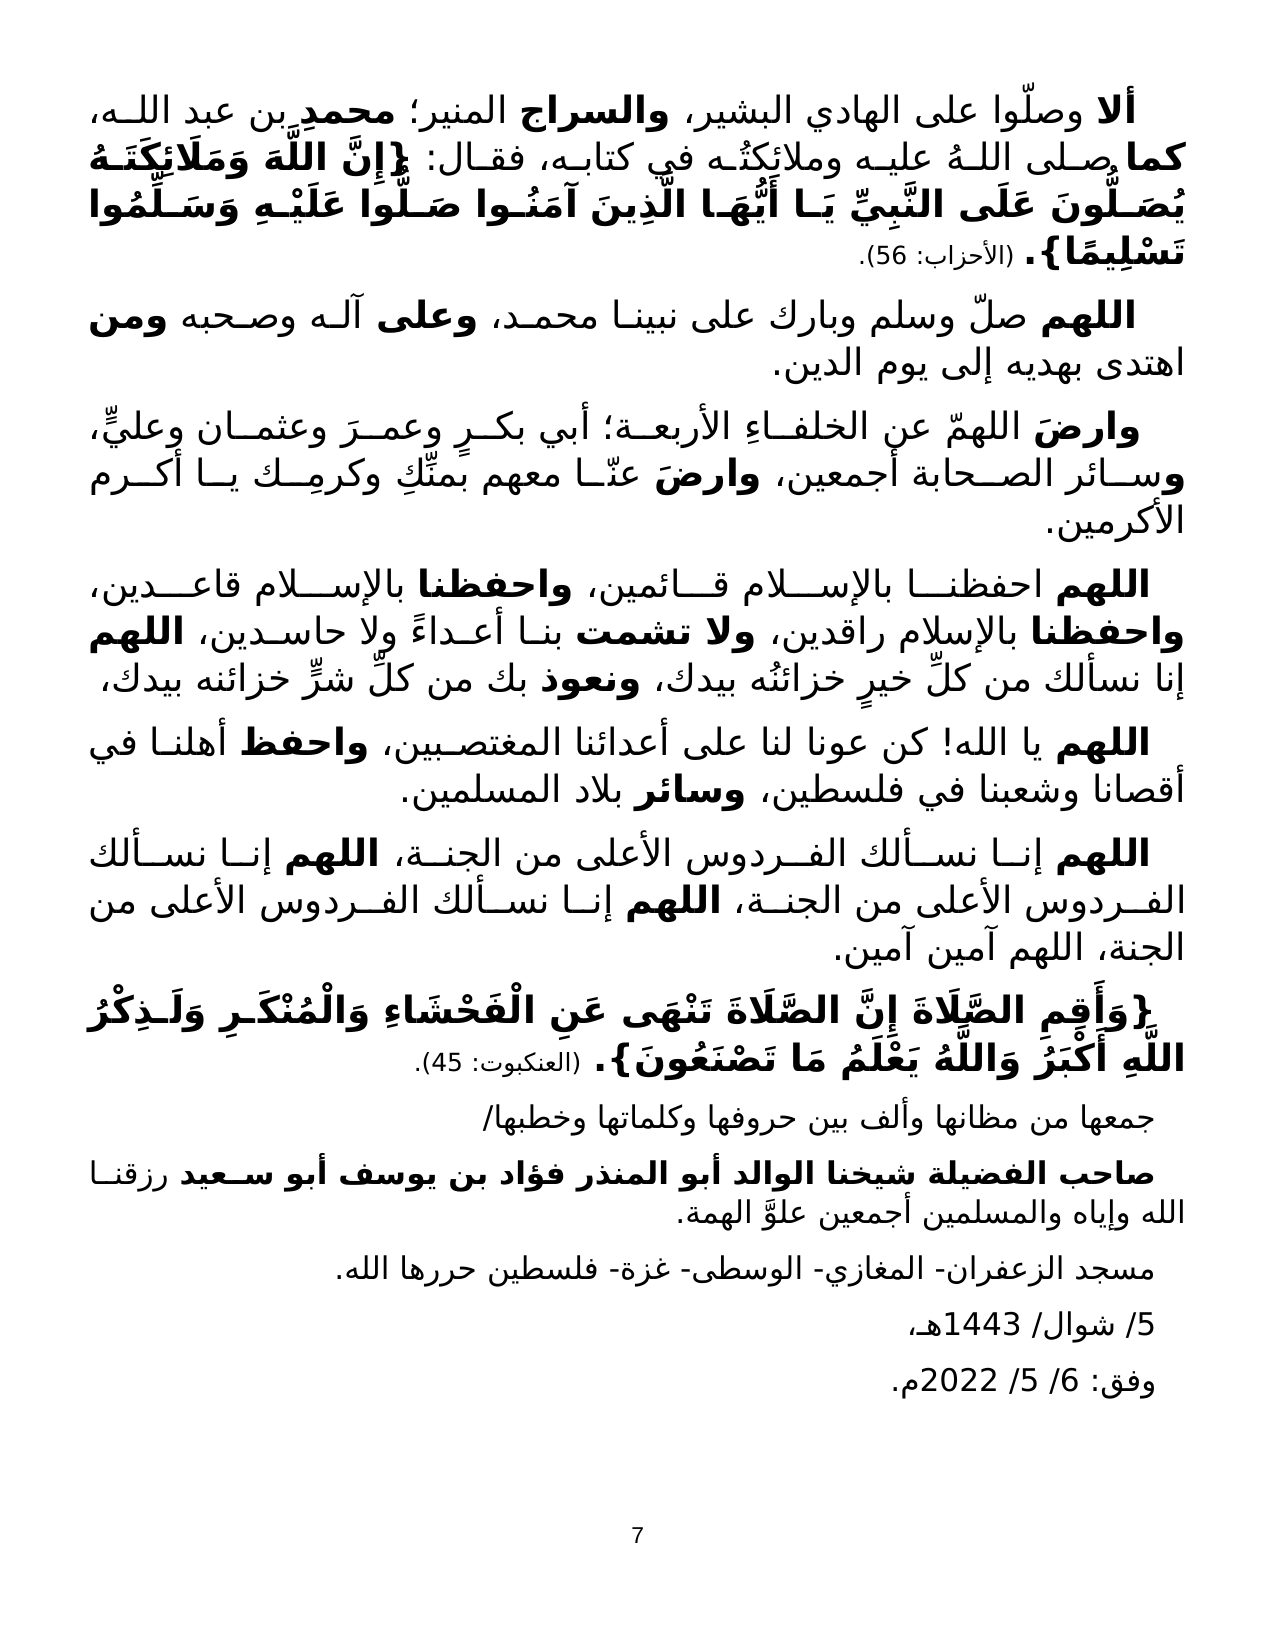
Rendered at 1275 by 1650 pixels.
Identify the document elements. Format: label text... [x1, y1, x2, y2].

text {وَأَقِمِ الصَّلَاةَ إِنَّ الصَّلَاةَ تَنْهَى عَنِ الْفَحْشَاءِ وَالْمُنْكَرِ وَلَذِكْرُ اللَّهِ أَكْبَرُ وَاللَّهُ يَعْلَمُ مَا تَصْنَعُونَ}. (العنكبوت: 45). [89, 989, 1186, 1080]
text مسجد الزعفران- المغازي- الوسطى- غزة- فلسطين حررها الله. [89, 1251, 1186, 1287]
text ألا وصلّوا على الهادي البشير، والسراج المنير؛ محمدِ بن عبد الله، كما صلى اللهُ عليه وملائكتُه في كتابه، فقال: {إِنَّ اللَّهَ وَمَلَائِكَتَهُ يُصَلُّونَ عَلَى النَّبِيِّ يَا أَيُّهَا الَّذِينَ آمَنُوا صَلُّوا عَلَيْهِ وَسَلِّمُوا تَسْلِيمًا}. (الأحزاب: 56). [89, 89, 1186, 273]
text جمعها من مظانها وألف بين حروفها وكلماتها وخطبها/ [89, 1100, 1186, 1136]
text اللهم يا الله! كن عونا لنا على أعدائنا المغتصبين، واحفظ أهلنا في أقصانا وشعبنا في فلسطين، وسائر بلاد المسلمين. [89, 720, 1186, 811]
text اللهم إنا نسألك الفردوس الأعلى من الجنة، اللهم إنا نسألك الفردوس الأعلى من الجنة، اللهم إنا نسألك الفردوس الأعلى من الجنة، اللهم آمين آمين. [89, 831, 1186, 969]
text وفق: 6/ 5/ 2022م. [89, 1362, 1186, 1399]
text اللهم احفظنا بالإسلام قائمين، واحفظنا بالإسلام قاعدين، واحفظنا بالإسلام راقدين، ولا تشمت بنا أعداءً ولا حاسدين، اللهم إنا نسألك من كلِّ خيرٍ خزائنُه بيدك، ونعوذ بك من كلِّ شرٍّ خزائنه بيدك، [89, 562, 1186, 700]
text صاحب الفضيلة شيخنا الوالد أبو المنذر فؤاد بن يوسف أبو سعيد رزقنا الله وإياه والمسلمين أجمعين علوَّ الهمة. [89, 1156, 1186, 1231]
text وارضَ اللهمّ عن الخلفاءِ الأربعة؛ أبي بكرٍ وعمرَ وعثمان وعليٍّ، وسائر الصحابة أجمعين، وارضَ عنّا معهم بمنِّكِ وكرمِك يا أكرم الأكرمين. [89, 404, 1186, 542]
text اللهم صلّ وسلم وبارك على نبينا محمد، وعلى آله وصحبه ومن اهتدى بهديه إلى يوم الدين. [89, 294, 1186, 384]
text 5/ شوال/ 1443هـ، [89, 1307, 1186, 1343]
